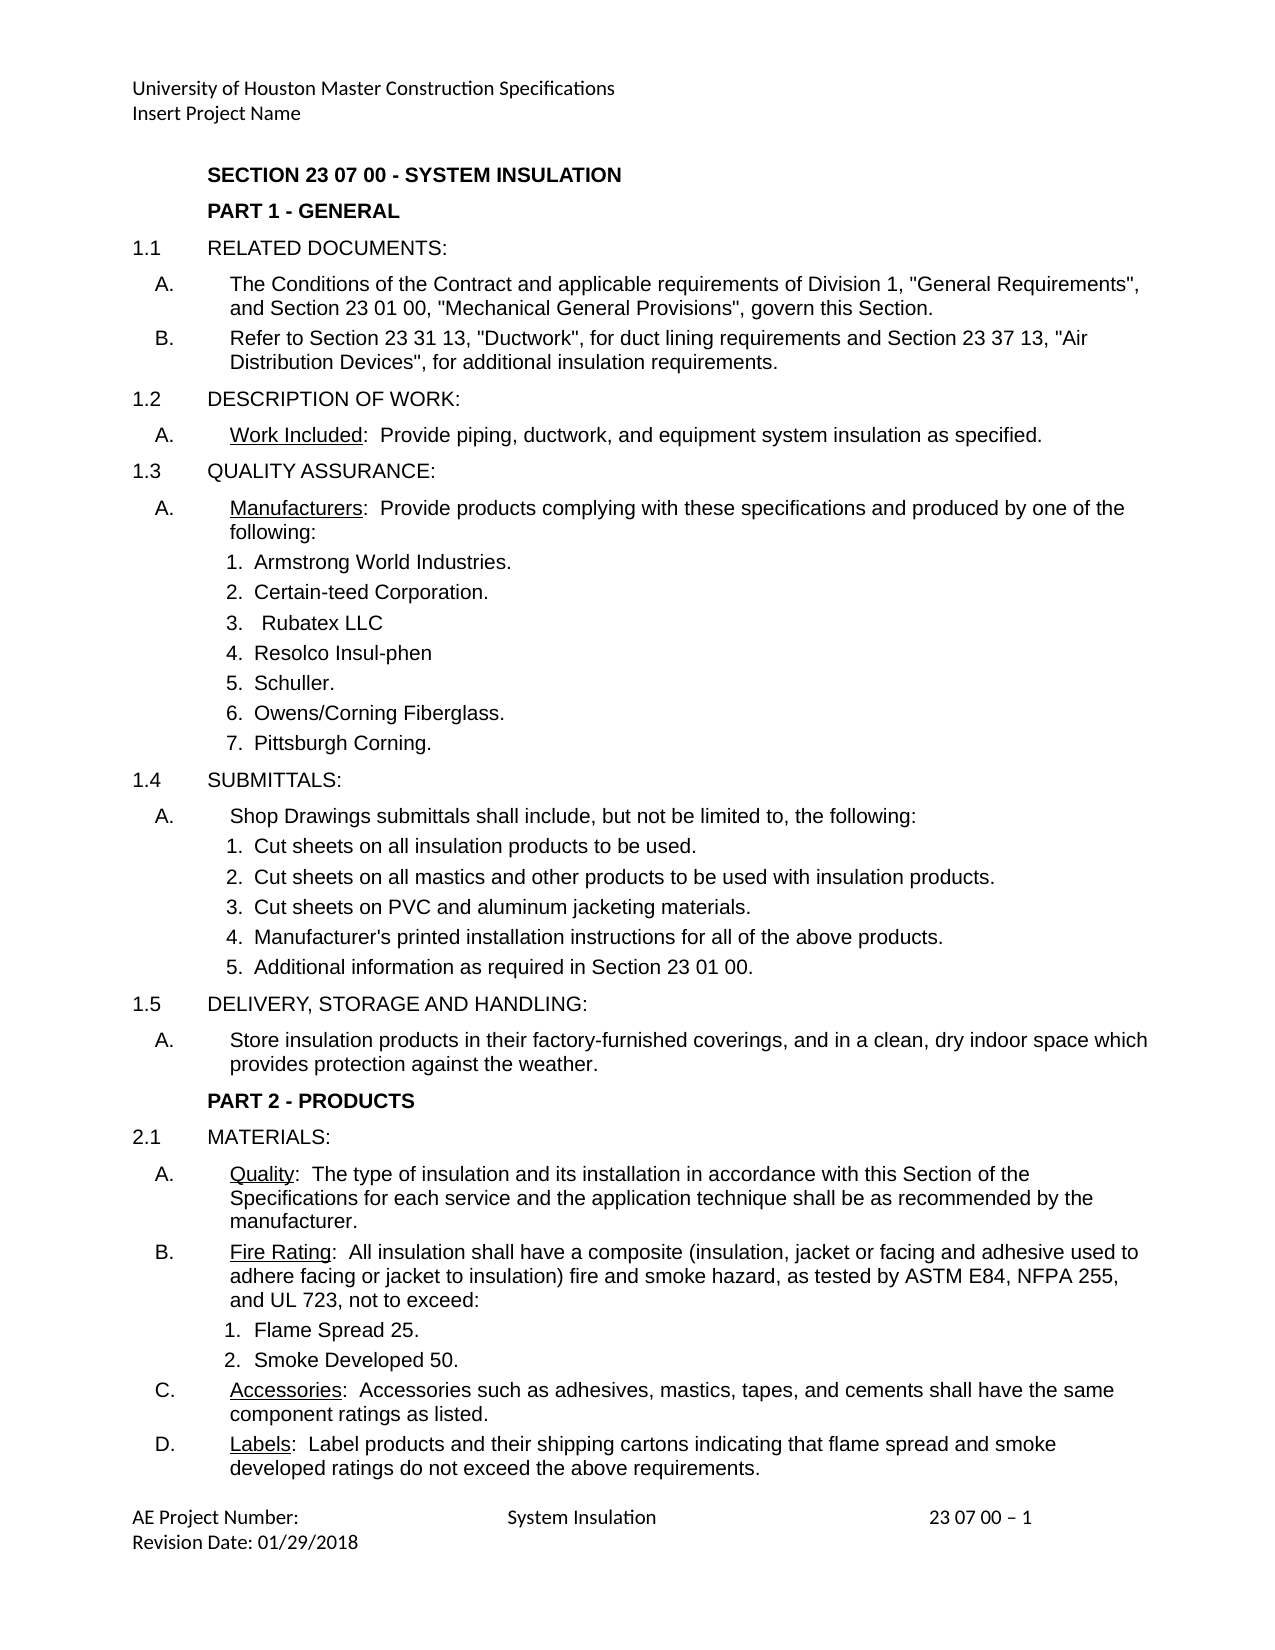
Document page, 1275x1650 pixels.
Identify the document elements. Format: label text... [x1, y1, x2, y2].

subtitle RELATED DOCUMENTS: [132, 235, 1155, 259]
subtitle The Conditions of the Contract and applicable requirements of Division 1, "General Requirements", and Section 23 01 00, "Mechanical General Provisions", govern this Section. [154, 272, 1155, 320]
subtitle Cut sheets on all insulation products to be used. [226, 834, 1155, 858]
subtitle SUBMITTALS: [132, 768, 1155, 792]
subtitle Additional information as required in Section 23 01 00. [226, 955, 1155, 979]
subtitle Manufacturers: Provide products complying with these specifications and produced by one of the following: [154, 496, 1155, 544]
subtitle Shop Drawings submittals shall include, but not be limited to, the following: [154, 804, 1155, 828]
subtitle Schuller. [226, 671, 1155, 695]
subtitle Resolco Insul-phen [226, 641, 1155, 664]
subtitle Fire Rating: All insulation shall have a composite (insulation, jacket or facing and adhesive used to adhere facing or jacket to insulation) fire and smoke hazard, as tested by ASTM E84, NFPA 255, and UL 723, not to exceed: [154, 1239, 1155, 1311]
subtitle QUALITY ASSURANCE: [132, 459, 1155, 483]
subtitle Work Included: Provide piping, ductwork, and equipment system insulation as specified. [154, 423, 1155, 447]
subtitle Labels: Label products and their shipping cartons indicating that flame spread and smoke developed ratings do not exceed the above requirements. [154, 1432, 1155, 1480]
subtitle MATERIALS: [132, 1125, 1155, 1149]
subtitle Smoke Developed 50. [224, 1348, 1155, 1372]
subtitle Flame Spread 25. [224, 1318, 1155, 1342]
subtitle DELIVERY, STORAGE AND HANDLING: [132, 992, 1155, 1016]
subtitle . [226, 731, 1155, 755]
subtitle Quality: The type of insulation and its installation in accordance with this Section of the Specifications for each service and the application technique shall be as recommended by the manufacturer. [154, 1161, 1155, 1233]
subtitle Armstrong World Industries. [226, 550, 1155, 574]
subtitle DESCRIPTION OF WORK: [132, 386, 1155, 410]
subtitle Refer to Section 23 31 13, "Ductwork", for duct lining requirements and Section 23 37 13, "Air Distribution Devices", for additional insulation requirements. [154, 326, 1155, 374]
subtitle Certain-teed Corporation. [226, 580, 1155, 604]
list PART 2 - PRODUCTS [207, 1088, 1155, 1112]
subtitle Cut sheets on PVC and aluminum jacketing materials. [226, 895, 1155, 919]
subtitle Store insulation products in their factory-furnished coverings, and in a clean, dry indoor space which provides protection against the weather. [154, 1028, 1155, 1076]
subtitle Accessories: Accessories such as adhesives, mastics, tapes, and cements shall have the same component ratings as listed. [154, 1378, 1155, 1426]
subtitle Owens/Corning Fiberglass. [226, 701, 1155, 725]
list PART 1 - GENERAL [207, 199, 1155, 223]
subtitle Rubatex LLC [226, 610, 1155, 634]
subtitle Cut sheets on all mastics and other products to be used with insulation products. [226, 864, 1155, 888]
subtitle Manufacturer's printed installation instructions for all of the above products. [226, 925, 1155, 949]
list SECTION 23 07 00 - SYSTEM INSULATION [207, 162, 1155, 186]
